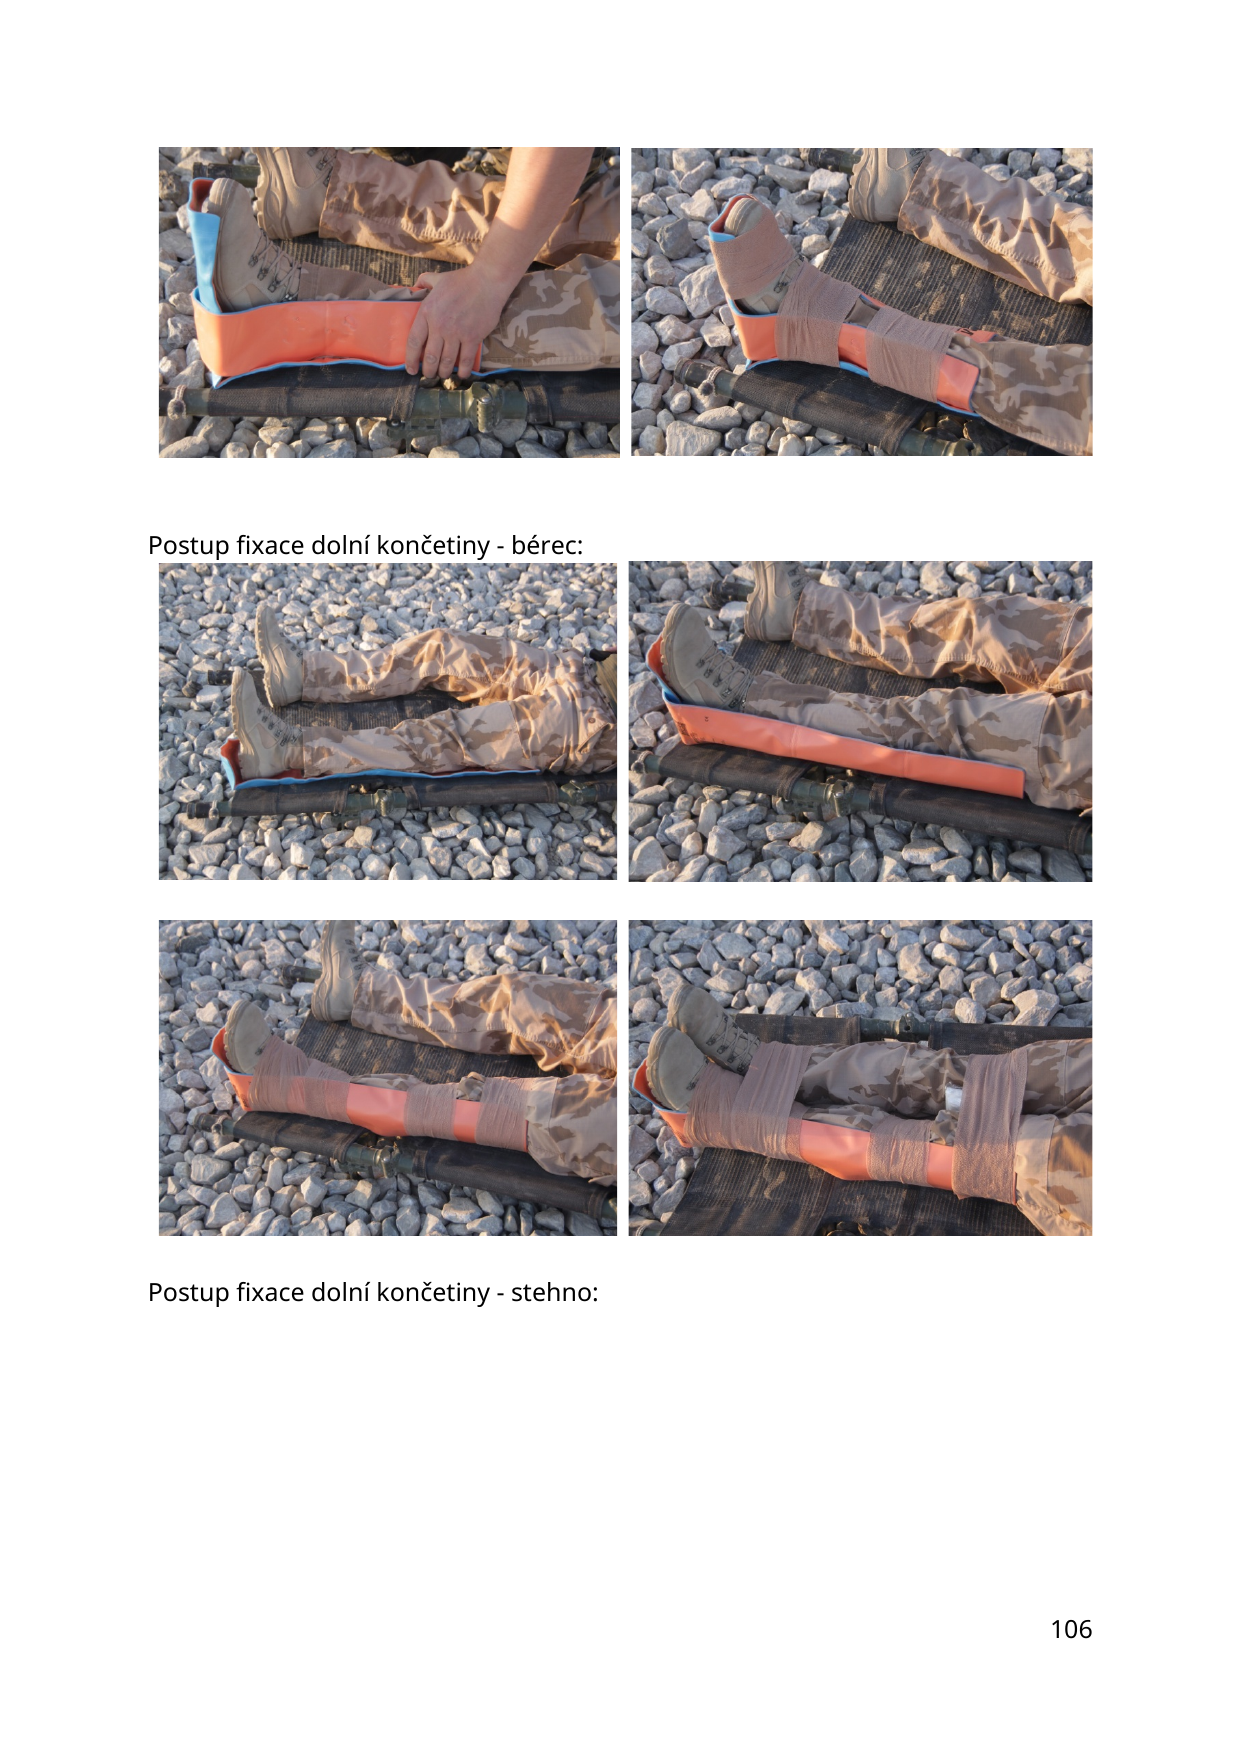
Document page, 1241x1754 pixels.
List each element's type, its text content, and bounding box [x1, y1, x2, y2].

table_header [148, 562, 617, 920]
picture [158, 563, 618, 880]
table_header [617, 562, 1093, 920]
picture [158, 920, 618, 1236]
text Postup fixace dolní končetiny - stehno: [148, 1275, 1093, 1309]
picture [631, 148, 1093, 456]
table_cell [148, 920, 617, 1275]
table_cell [148, 148, 620, 459]
picture [628, 561, 1093, 882]
text Postup fixace dolní končetiny - bérec: [148, 528, 1093, 562]
picture [158, 147, 620, 458]
picture [628, 920, 1093, 1236]
table_cell [620, 148, 1093, 459]
table_cell [617, 920, 1093, 1275]
